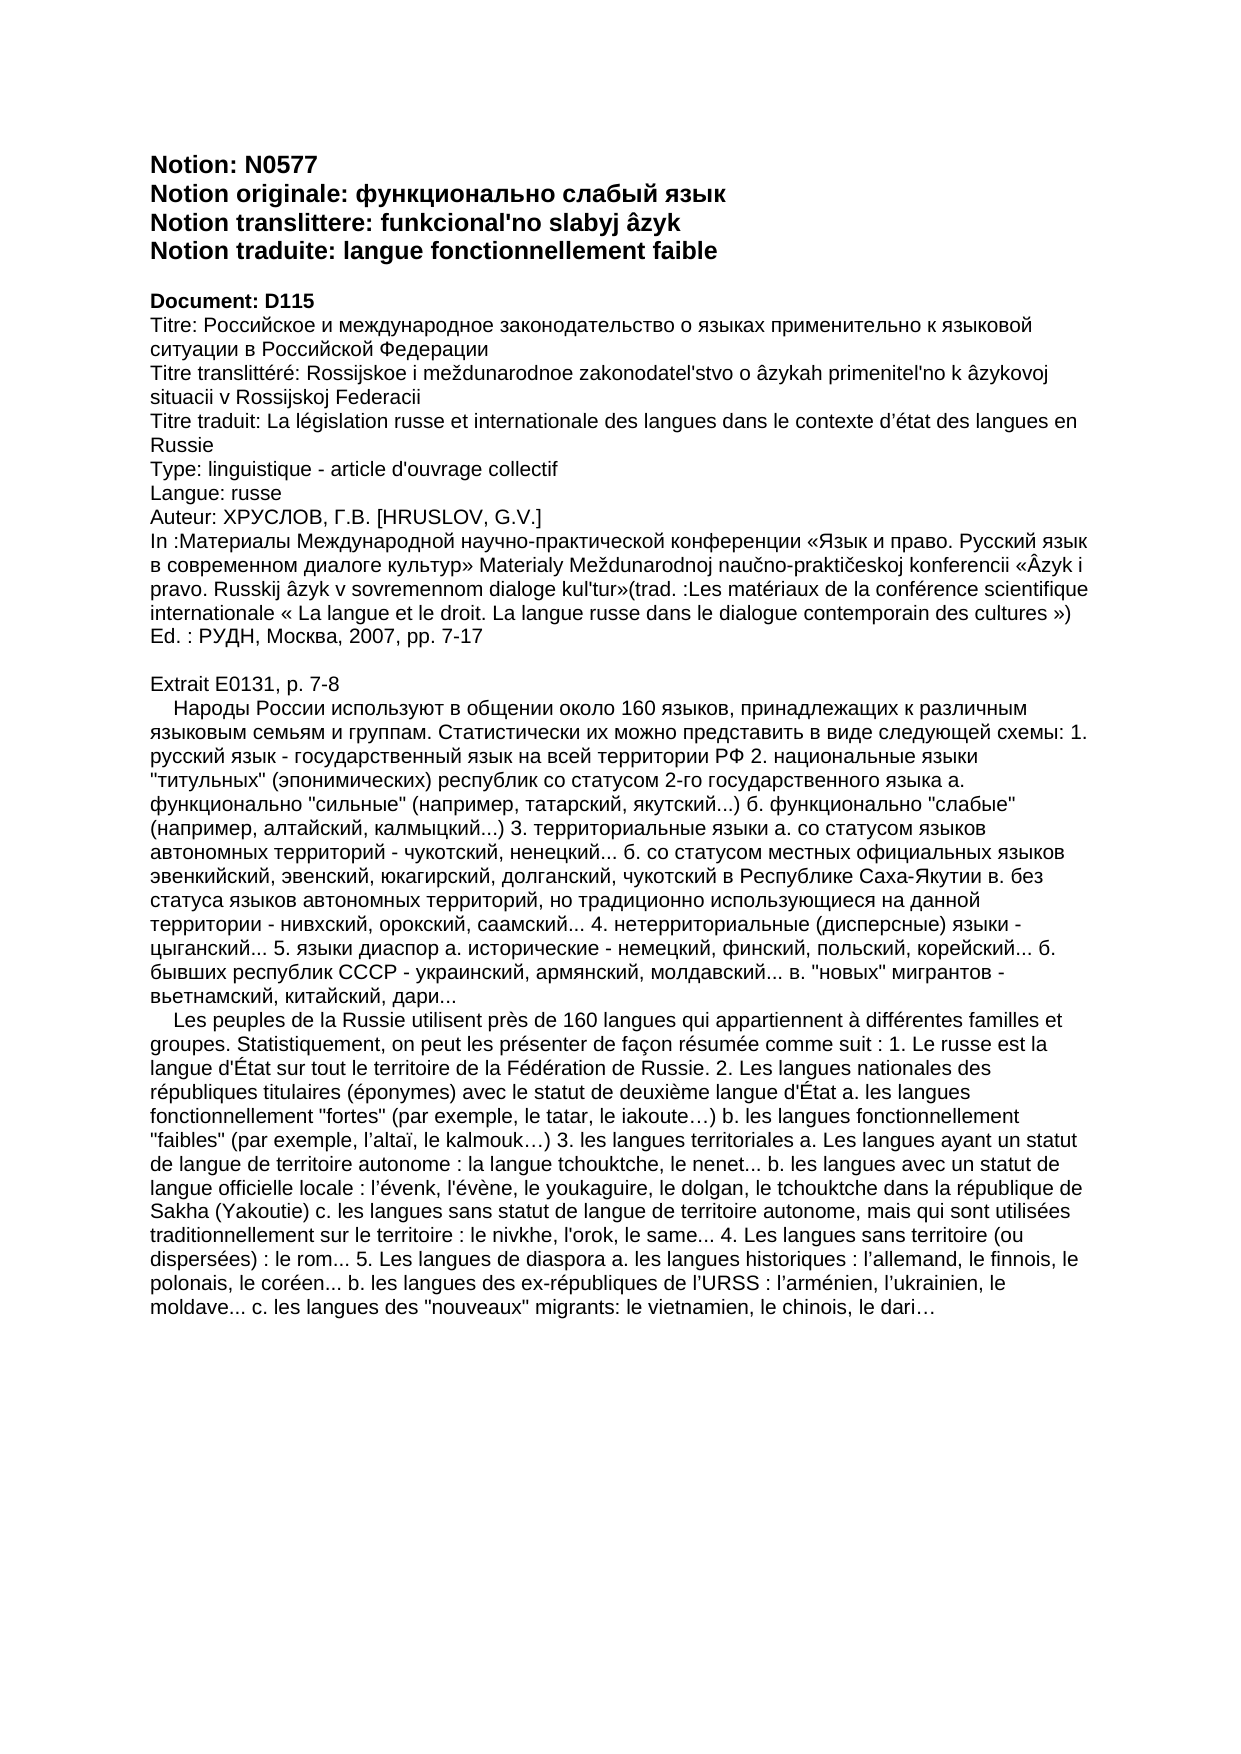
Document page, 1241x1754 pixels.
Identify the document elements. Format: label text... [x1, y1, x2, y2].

text Titre: Российское и международное законодательство о языках применительно к языковой ситуации в Российской Федерации [150, 313, 1090, 361]
text Les peuples de la Russie utilisent près de 160 langues qui appartiennent à différentes familles et groupes. Statistiquement, on peut les présenter de façon résumée comme suit : 1. Le russe est la langue d'État sur tout le territoire de la Fédération de Russie. 2. Les langues nationales des républiques titulaires (éponymes) avec le statut de deuxième langue d'État a. les langues fonctionnellement "fortes" (par exemple, le tatar, le iakoute…) b. les langues fonctionnellement "faibles" (par exemple, l’altaï, le kalmouk…) 3. les langues territoriales a. Les langues ayant un statut de langue de territoire autonome : la langue tchouktche, le nenet... b. les langues avec un statut de langue officielle locale : l’évenk, l'évène, le youkaguire, le dolgan, le tchouktche dans la république de Sakha (Yakoutie) c. les langues sans statut de langue de territoire autonome, mais qui sont utilisées traditionnellement sur le territoire : le nivkhe, l'orok, le same... 4. Les langues sans territoire (ou dispersées) : le rom... 5. Les langues de diaspora a. les langues historiques : l’allemand, le finnois, le polonais, le coréen... b. les langues des ex-républiques de l’URSS : l’arménien, l’ukrainien, le moldave... c. les langues des "nouveaux" migrants: le vietnamien, le chinois, le dari… [150, 1008, 1090, 1319]
text Notion originale: функционально слабый язык [150, 179, 1090, 207]
text Type: linguistique - article d'ouvrage collectif [150, 457, 1090, 481]
text Ed. : РУДН, Москва, 2007, pp. 7-17 [150, 624, 1090, 648]
text Notion translittere: funkcionalʹno slabyj âzyk [150, 207, 1090, 236]
text Notion: N0577 [150, 150, 1090, 179]
text Titre translittéré: Rossijskoe i meždunarodnoe zakonodatel'stvo o âzykah primenitel'no k âzykovoj situacii v Rossijskoj Federacii [150, 361, 1090, 409]
text Langue: russe [150, 481, 1090, 504]
text In :Материалы Международной научно-практической конференции «Язык и право. Русский язык в современном диалоге культур» Materialy Meždunarodnoj naučno-praktičeskoj konferencii «Âzyk i pravo. Russkij âzyk v sovremennom dialoge kul'tur»(trad. :Les matériaux de la conférence scientifique internationale « La langue et le droit. La langue russe dans le dialogue contemporain des cultures ») [150, 528, 1090, 624]
text Titre traduit: La législation russe et internationale des langues dans le contexte d’état des langues en Russie [150, 409, 1090, 457]
text Document: D115 [150, 289, 1090, 313]
text Notion traduite: langue fonctionnellement faible [150, 236, 1090, 265]
text Auteur: ХРУСЛОВ, Г.В. [HRUSLOV, G.V.] [150, 504, 1090, 528]
text Extrait E0131, p. 7-8 [150, 672, 1090, 696]
text Народы России используют в общении около 160 языков, принадлежащих к различным языковым семьям и группам. Статистически их можно представить в виде следующей схемы: 1. русский язык - государственный язык на всей территории РФ 2. национальные языки "титульных" (эпонимических) республик со статусом 2-го государственного языка а. функционально "сильные" (например, татарский, якутский...) б. функционально "слабые" (например, алтайский, калмыцкий...) 3. территориальные языки а. со статусом языков автономных территорий - чукотский, ненецкий... б. со статусом местных официальных языков эвенкийский, эвенский, юкагирский, долганский, чукотский в Республике Саха-Якутии в. без статуса языков автономных территорий, но традиционно использующиеся на данной территории - нивхский, орокский, саамский... 4. нетерриториальные (дисперсные) языки - цыганский... 5. языки диаспор а. исторические - немецкий, финский, польский, корейский... б. бывших республик СССР - украинский, армянский, молдавский... в. "новых" мигрантов - вьетнамский, китайский, дари... [150, 696, 1090, 1008]
